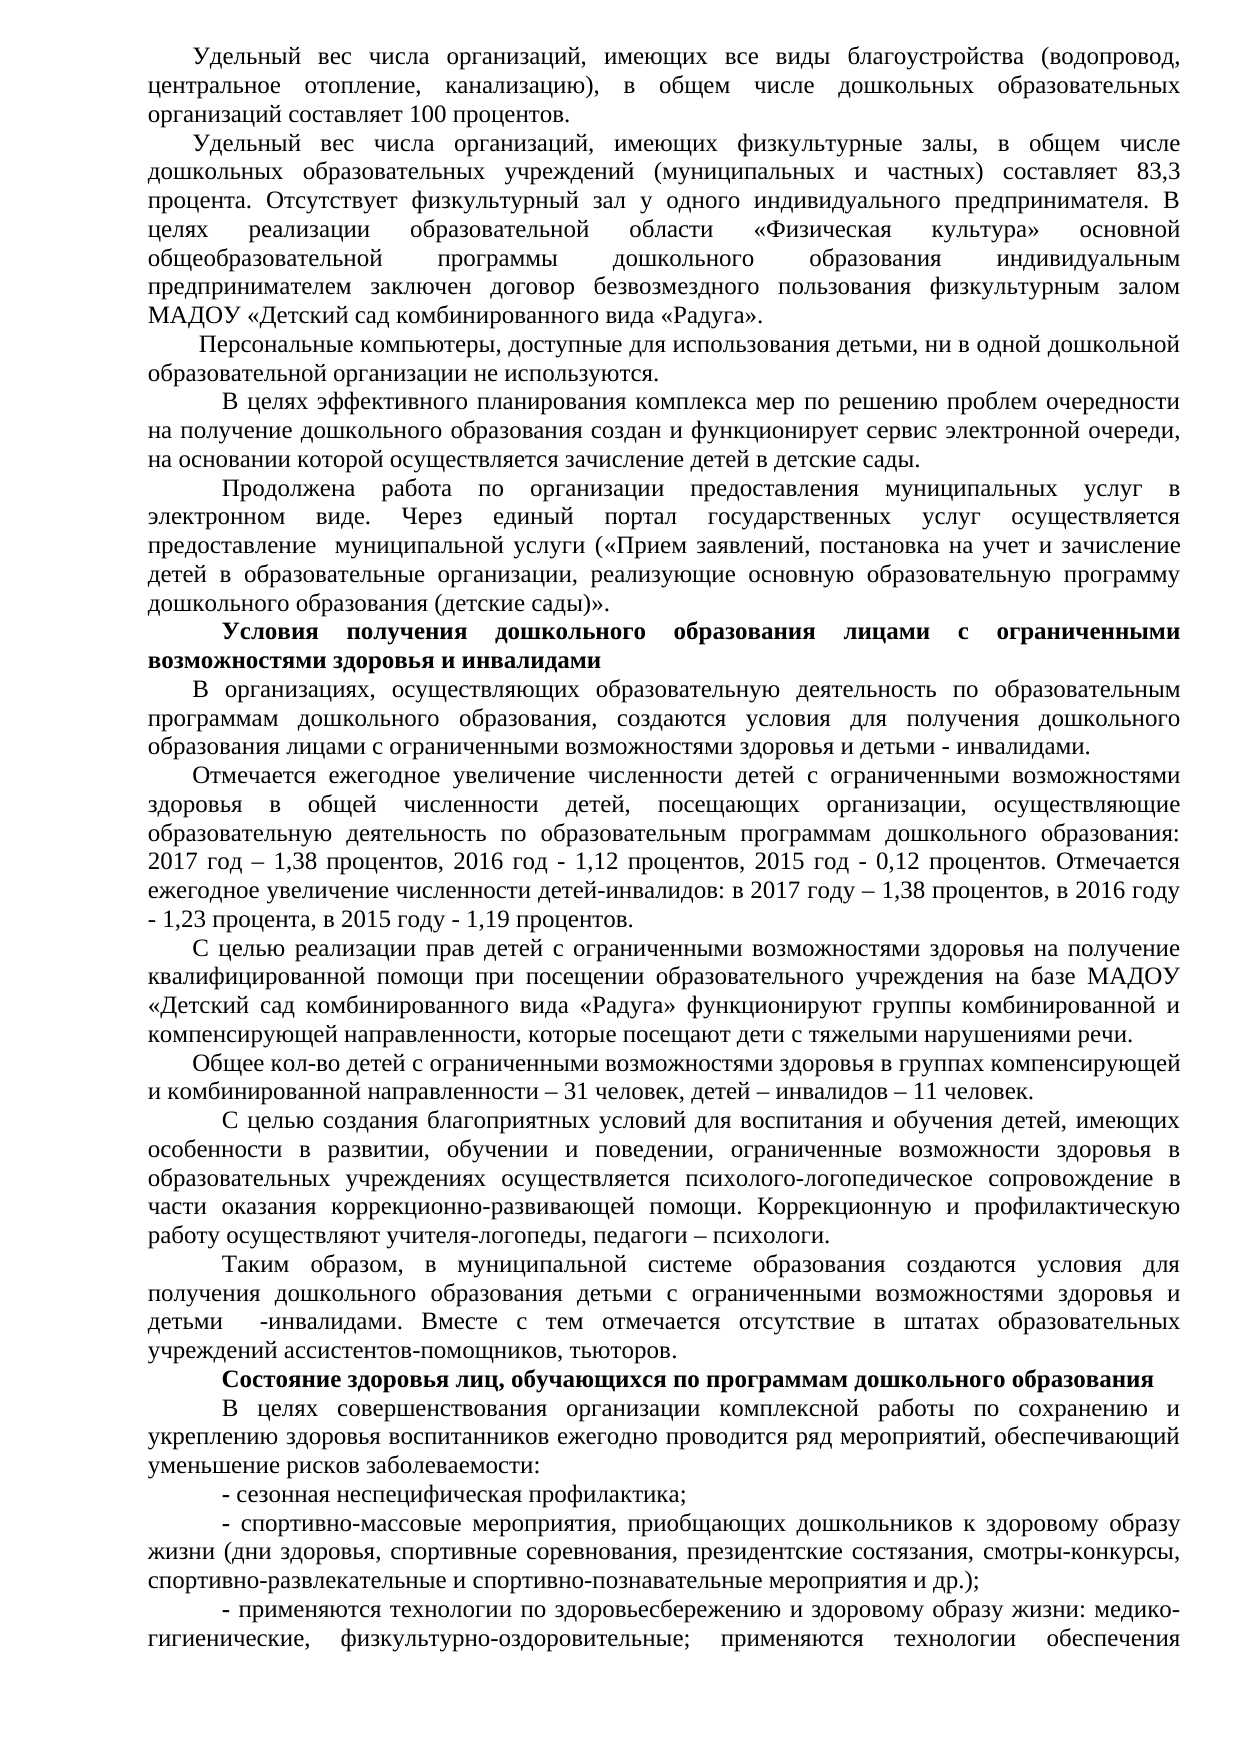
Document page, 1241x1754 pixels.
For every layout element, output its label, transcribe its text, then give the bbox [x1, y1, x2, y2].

text Таким образом, в муниципальной системе образования создаются условия для получения дошкольного образования детьми с ограниченными возможностями здоровья и детьми -инвалидами. Вместе с тем отмечается отсутствие в штатах образовательных учреждений ассистентов-помощников, тьюторов. [148, 1249, 1181, 1364]
list Состояние здоровья лиц, обучающихся по программам дошкольного образования [148, 1364, 1181, 1393]
text В целях совершенствования организации комплексной работы по сохранению и укреплению здоровья воспитанников ежегодно проводится ряд мероприятий, обеспечивающий уменьшение рисков заболеваемости: [148, 1393, 1181, 1479]
text Общее кол-во детей с ограниченными возможностями здоровья в группах компенсирующей и комбинированной направленности – 31 человек, детей – инвалидов – 11 человек. [148, 1048, 1181, 1105]
text Персональные компьютеры, доступные для использования детьми, ни в одной дошкольной образовательной организации не используются. [148, 329, 1181, 386]
text С целью реализации прав детей с ограниченными возможностями здоровья на получение квалифицированной помощи при посещении образовательного учреждения на базе МАДОУ «Детский сад комбинированного вида «Радуга» функционируют группы комбинированной и компенсирующей направленности, которые посещают дети с тяжелыми нарушениями речи. [148, 933, 1181, 1048]
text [148, 1594, 1181, 1651]
text В целях эффективного планирования комплекса мер по решению проблем очередности на получение дошкольного образования создан и функционирует сервис электронной очереди, на основании которой осуществляется зачисление детей в детские сады. [148, 386, 1181, 473]
text Продолжена работа по организации предоставления муниципальных услуг в электронном виде. Через единый портал государственных услуг осуществляется предоставление муниципальной услуги («Прием заявлений, постановка на учет и зачисление детей в образовательные организации, реализующие основную образовательную программу дошкольного образования (детские сады)». [148, 473, 1181, 616]
text Отмечается ежегодное увеличение численности детей с ограниченными возможностями здоровья в общей численности детей, посещающих организации, осуществляющие образовательную деятельность по образовательным программам дошкольного образования: 2017 год – 1,38 процентов, 2016 год - 1,12 процентов, 2015 год - 0,12 процентов. Отмечается ежегодное увеличение численности детей-инвалидов: в 2017 году – 1,38 процентов, в 2016 году - 1,23 процента, в 2015 году - 1,19 процентов. [148, 760, 1181, 933]
text - сезонная неспецифическая профилактика; [148, 1479, 1181, 1508]
text С целью создания благоприятных условий для воспитания и обучения детей, имеющих особенности в развитии, обучении и поведении, ограниченные возможности здоровья в образовательных учреждениях осуществляется психолого-логопедическое сопровождение в части оказания коррекционно-развивающей помощи. Коррекционную и профилактическую работу осуществляют учителя-логопеды, педагоги – психологи. [148, 1105, 1181, 1249]
text Удельный вес числа организаций, имеющих физкультурные залы, в общем числе дошкольных образовательных учреждений (муниципальных и частных) составляет 83,3 процента. Отсутствует физкультурный зал у одного индивидуального предпринимателя. В целях реализации образовательной области «Физическая культура» основной общеобразовательной программы дошкольного образования индивидуальным предпринимателем заключен договор безвозмездного пользования физкультурным залом МАДОУ «Детский сад комбинированного вида «Радуга». [148, 128, 1181, 329]
text Удельный вес числа организаций, имеющих все виды благоустройства (водопровод, центральное отопление, канализацию), в общем числе дошкольных образовательных организаций составляет 100 процентов. [148, 41, 1181, 128]
text - спортивно-массовые мероприятия, приобщающих дошкольников к здоровому образу жизни (дни здоровья, спортивные соревнования, президентские состязания, смотры-конкурсы, спортивно-развлекательные и спортивно-познавательные мероприятия и др.); [148, 1508, 1181, 1594]
list Условия получения дошкольного образования лицами с ограниченными возможностями здоровья и инвалидами [148, 616, 1181, 674]
text В организациях, осуществляющих образовательную деятельность по образовательным программам дошкольного образования, создаются условия для получения дошкольного образования лицами с ограниченными возможностями здоровья и детьми - инвалидами. [148, 674, 1181, 760]
